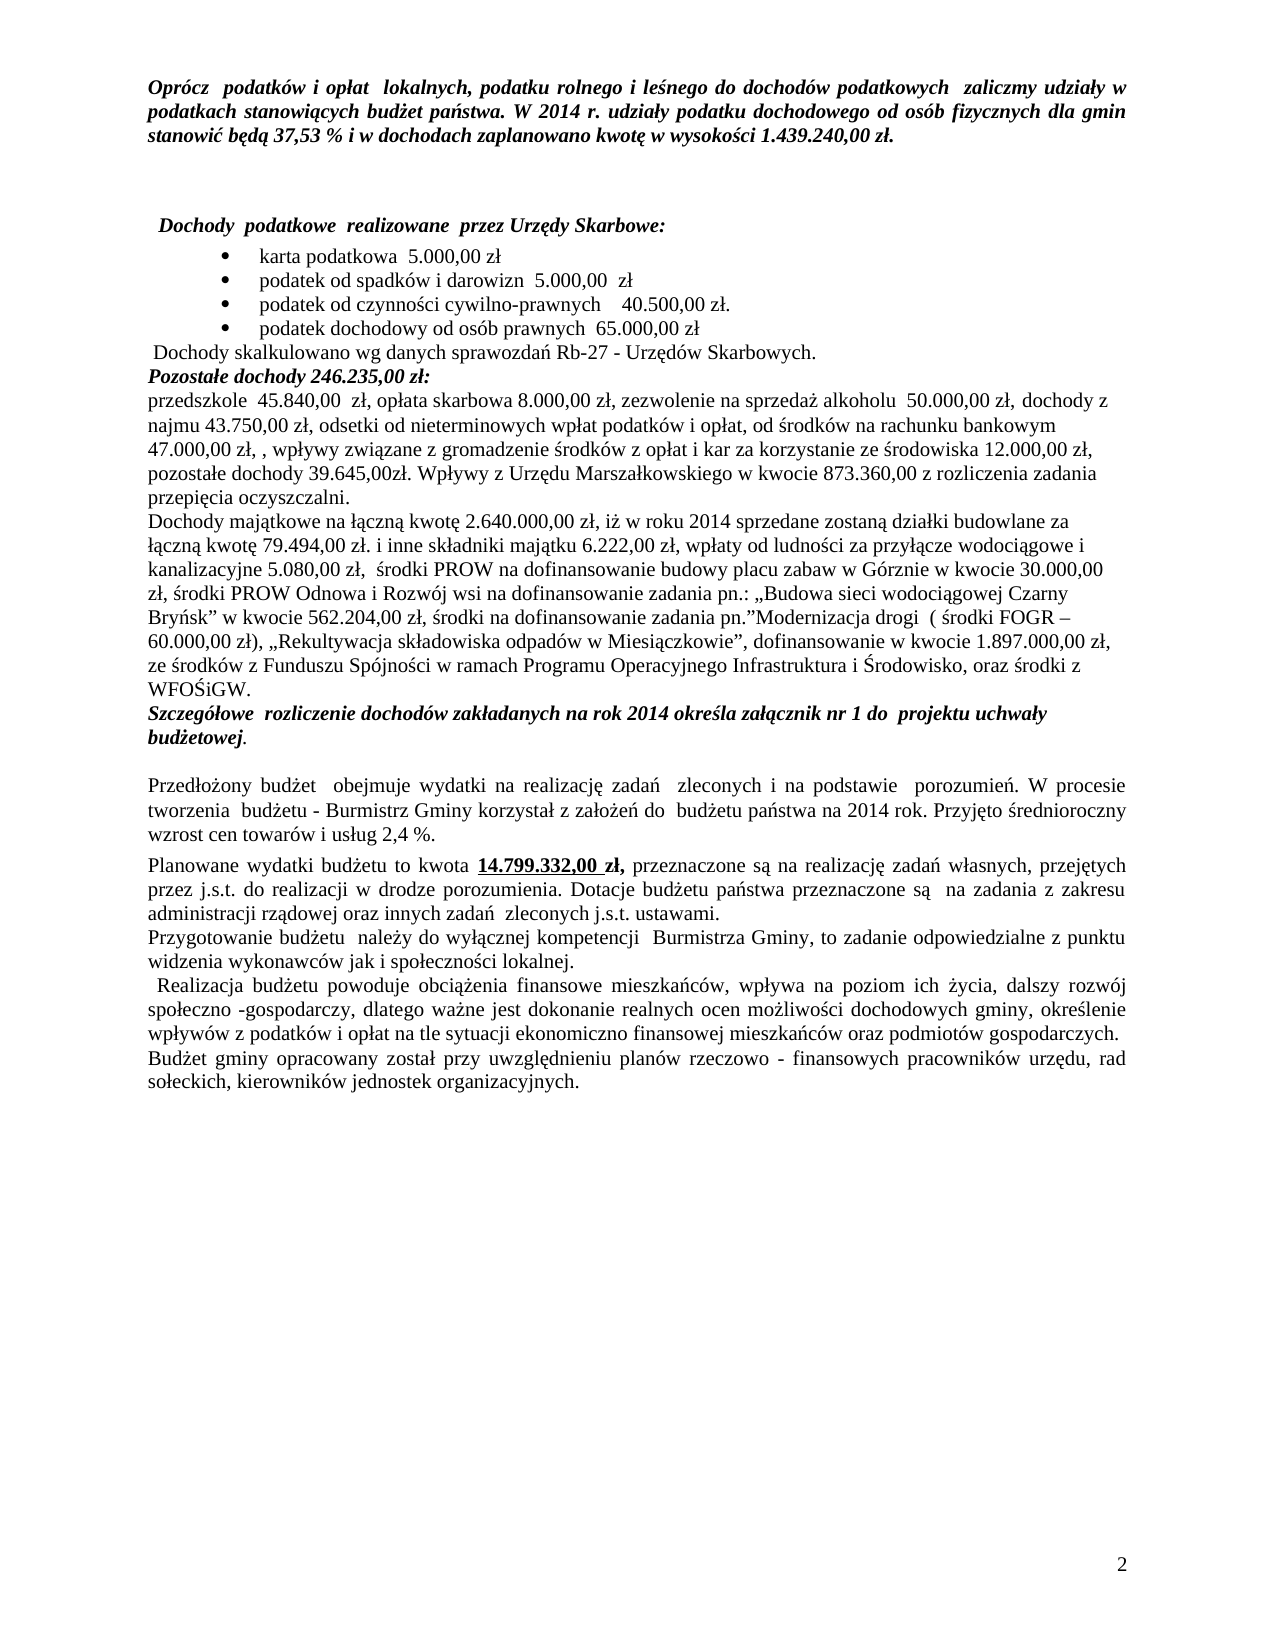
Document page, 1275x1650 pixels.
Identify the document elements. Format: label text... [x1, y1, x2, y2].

text Pozostałe dochody 246.235,00 zł: [148, 364, 1127, 388]
text przedszkole 45.840,00 zł, opłata skarbowa 8.000,00 zł, zezwolenie na sprzedaż alkoholu 50.000,00 zł, dochody z najmu 43.750,00 zł, odsetki od nieterminowych wpłat podatków i opłat, od środków na rachunku bankowym 47.000,00 zł, , wpływy związane z gromadzenie środków z opłat i kar za korzystanie ze środowiska 12.000,00 zł, pozostałe dochody 39.645,00zł. Wpływy z Urzędu Marszałkowskiego w kwocie 873.360,00 z rozliczenia zadania przepięcia oczyszczalni. [148, 388, 1127, 509]
text Oprócz podatków i opłat lokalnych, podatku rolnego i leśnego do dochodów podatkowych zaliczmy udziały w podatkach stanowiących budżet państwa. W 2014 r. udziały podatku dochodowego od osób fizycznych dla gmin stanowić będą 37,53 % i w dochodach zaplanowano kwotę w wysokości 1.439.240,00 zł. [148, 75, 1127, 147]
list podatek dochodowy od osób prawnych 65.000,00 zł [222, 316, 1127, 340]
text Budżet gminy opracowany został przy uwzględnieniu planów rzeczowo - finansowych pracowników urzędu, rad sołeckich, kierowników jednostek organizacyjnych. [148, 1045, 1127, 1093]
list podatek od spadków i darowizn 5.000,00 zł [222, 268, 1127, 292]
text Planowane wydatki budżetu to kwota 14.799.332,00 zł, przeznaczone są na realizację zadań własnych, przejętych przez j.s.t. do realizacji w drodze porozumienia. Dotacje budżetu państwa przeznaczone są na zadania z zakresu administracji rządowej oraz innych zadań zleconych j.s.t. ustawami. [148, 853, 1127, 925]
text Dochody podatkowe realizowane przez Urzędy Skarbowe: [148, 213, 1127, 237]
list karta podatkowa 5.000,00 zł [222, 244, 1127, 268]
text Dochody majątkowe na łączną kwotę 2.640.000,00 zł, iż w roku 2014 sprzedane zostaną działki budowlane za łączną kwotę 79.494,00 zł. i inne składniki majątku 6.222,00 zł, wpłaty od ludności za przyłącze wodociągowe i kanalizacyjne 5.080,00 zł, środki PROW na dofinansowanie budowy placu zabaw w Górznie w kwocie 30.000,00 zł, środki PROW Odnowa i Rozwój wsi na dofinansowanie zadania pn.: „Budowa sieci wodociągowej Czarny Bryńsk” w kwocie 562.204,00 zł, środki na dofinansowanie zadania pn.”Modernizacja drogi ( środki FOGR – 60.000,00 zł), „Rekultywacja składowiska odpadów w Miesiączkowie”, dofinansowanie w kwocie 1.897.000,00 zł, ze środków z Funduszu Spójności w ramach Programu Operacyjnego Infrastruktura i Środowisko, oraz środki z WFOŚiGW. [148, 509, 1127, 701]
text Dochody skalkulowano wg danych sprawozdań Rb-27 - Urzędów Skarbowych. [148, 340, 1127, 364]
text Przygotowanie budżetu należy do wyłącznej kompetencji Burmistrza Gminy, to zadanie odpowiedzialne z punktu widzenia wykonawców jak i społeczności lokalnej. [148, 925, 1127, 973]
text Realizacja budżetu powoduje obciążenia finansowe mieszkańców, wpływa na poziom ich życia, dalszy rozwój społeczno -gospodarczy, dlatego ważne jest dokonanie realnych ocen możliwości dochodowych gminy, określenie wpływów z podatków i opłat na tle sytuacji ekonomiczno finansowej mieszkańców oraz podmiotów gospodarczych. [148, 973, 1127, 1045]
text Przedłożony budżet obejmuje wydatki na realizację zadań zleconych i na podstawie porozumień. W procesie tworzenia budżetu - Burmistrz Gminy korzystał z założeń do budżetu państwa na 2014 rok. Przyjęto średnioroczny wzrost cen towarów i usług 2,4 %. [148, 773, 1127, 846]
text Szczegółowe rozliczenie dochodów zakładanych na rok 2014 określa załącznik nr 1 do projektu uchwały budżetowej. [148, 701, 1127, 749]
list podatek od czynności cywilno-prawnych 40.500,00 zł. [222, 292, 1127, 316]
